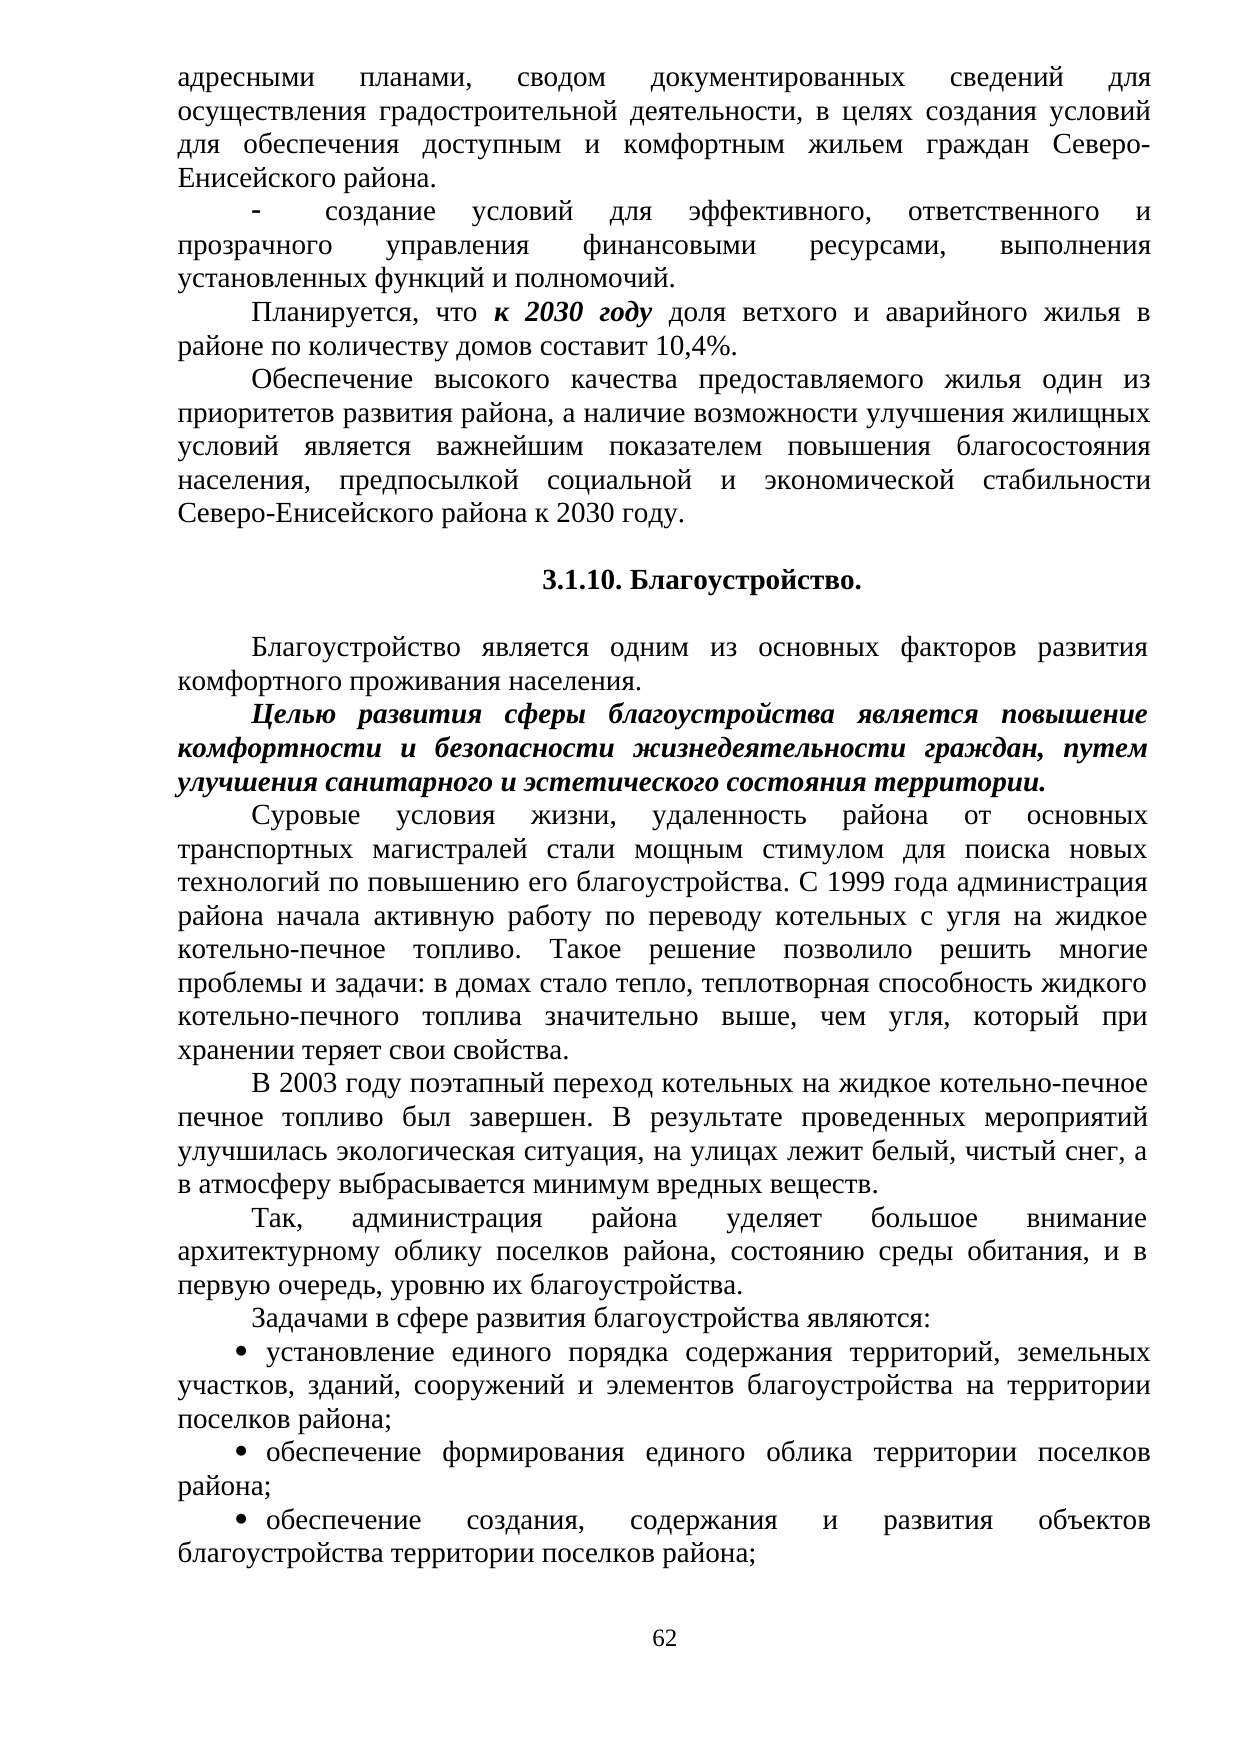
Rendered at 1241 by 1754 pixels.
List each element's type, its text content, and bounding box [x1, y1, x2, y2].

text Целью развития сферы благоустройства является повышение комфортности и безопасности жизнедеятельности граждан, путем улучшения санитарного и эстетического состояния территории. [177, 697, 1149, 797]
text Суровые условия жизни, удаленность района от основных транспортных магистралей стали мощным стимулом для поиска новых технологий по повышению его благоустройства. С 1999 года администрация района начала активную работу по переводу котельных с угля на жидкое котельно-печное топливо. Такое решение позволило решить многие проблемы и задачи: в домах стало тепло, теплотворная способность жидкого котельно-печного топлива значительно выше, чем угля, который при хранении теряет свои свойства. [177, 797, 1149, 1066]
text Так, администрация района уделяет большое внимание архитектурному облику поселков района, состоянию среды обитания, и в первую очередь, уровню их благоустройства. [177, 1200, 1148, 1300]
subtitle 3.1.10. Благоустройство. [252, 562, 1152, 596]
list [177, 59, 1152, 193]
text Обеспечение высокого качества предоставляемого жилья один из приоритетов развития района, а наличие возможности улучшения жилищных условий является важнейшим показателем повышения благосостояния населения, предпосылкой социальной и экономической стабильности Северо-Енисейского района к 2030 году. [177, 361, 1152, 529]
list создание условий для эффективного, ответственного и прозрачного управления финансовыми ресурсами, выполнения установленных функций и полномочий. [177, 193, 1152, 294]
text Благоустройство является одним из основных факторов развития комфортного проживания населения. [177, 629, 1149, 697]
text Планируется, что к 2030 году доля ветхого и аварийного жилья в районе по количеству домов составит 10,4%. [177, 294, 1152, 361]
list установление единого порядка содержания территорий, земельных участков, зданий, сооружений и элементов благоустройства на территории поселков района; [177, 1334, 1152, 1434]
list обеспечение формирования единого облика территории поселков района; [177, 1434, 1152, 1502]
list обеспечение создания, содержания и развития объектов благоустройства территории поселков района; [177, 1502, 1152, 1569]
text В 2003 году поэтапный переход котельных на жидкое котельно-печное печное топливо был завершен. В результате проведенных мероприятий улучшилась экологическая ситуация, на улицах лежит белый, чистый снег, а в атмосферу выбрасывается минимум вредных веществ. [177, 1066, 1149, 1200]
text Задачами в сфере развития благоустройства являются: [177, 1300, 1151, 1334]
